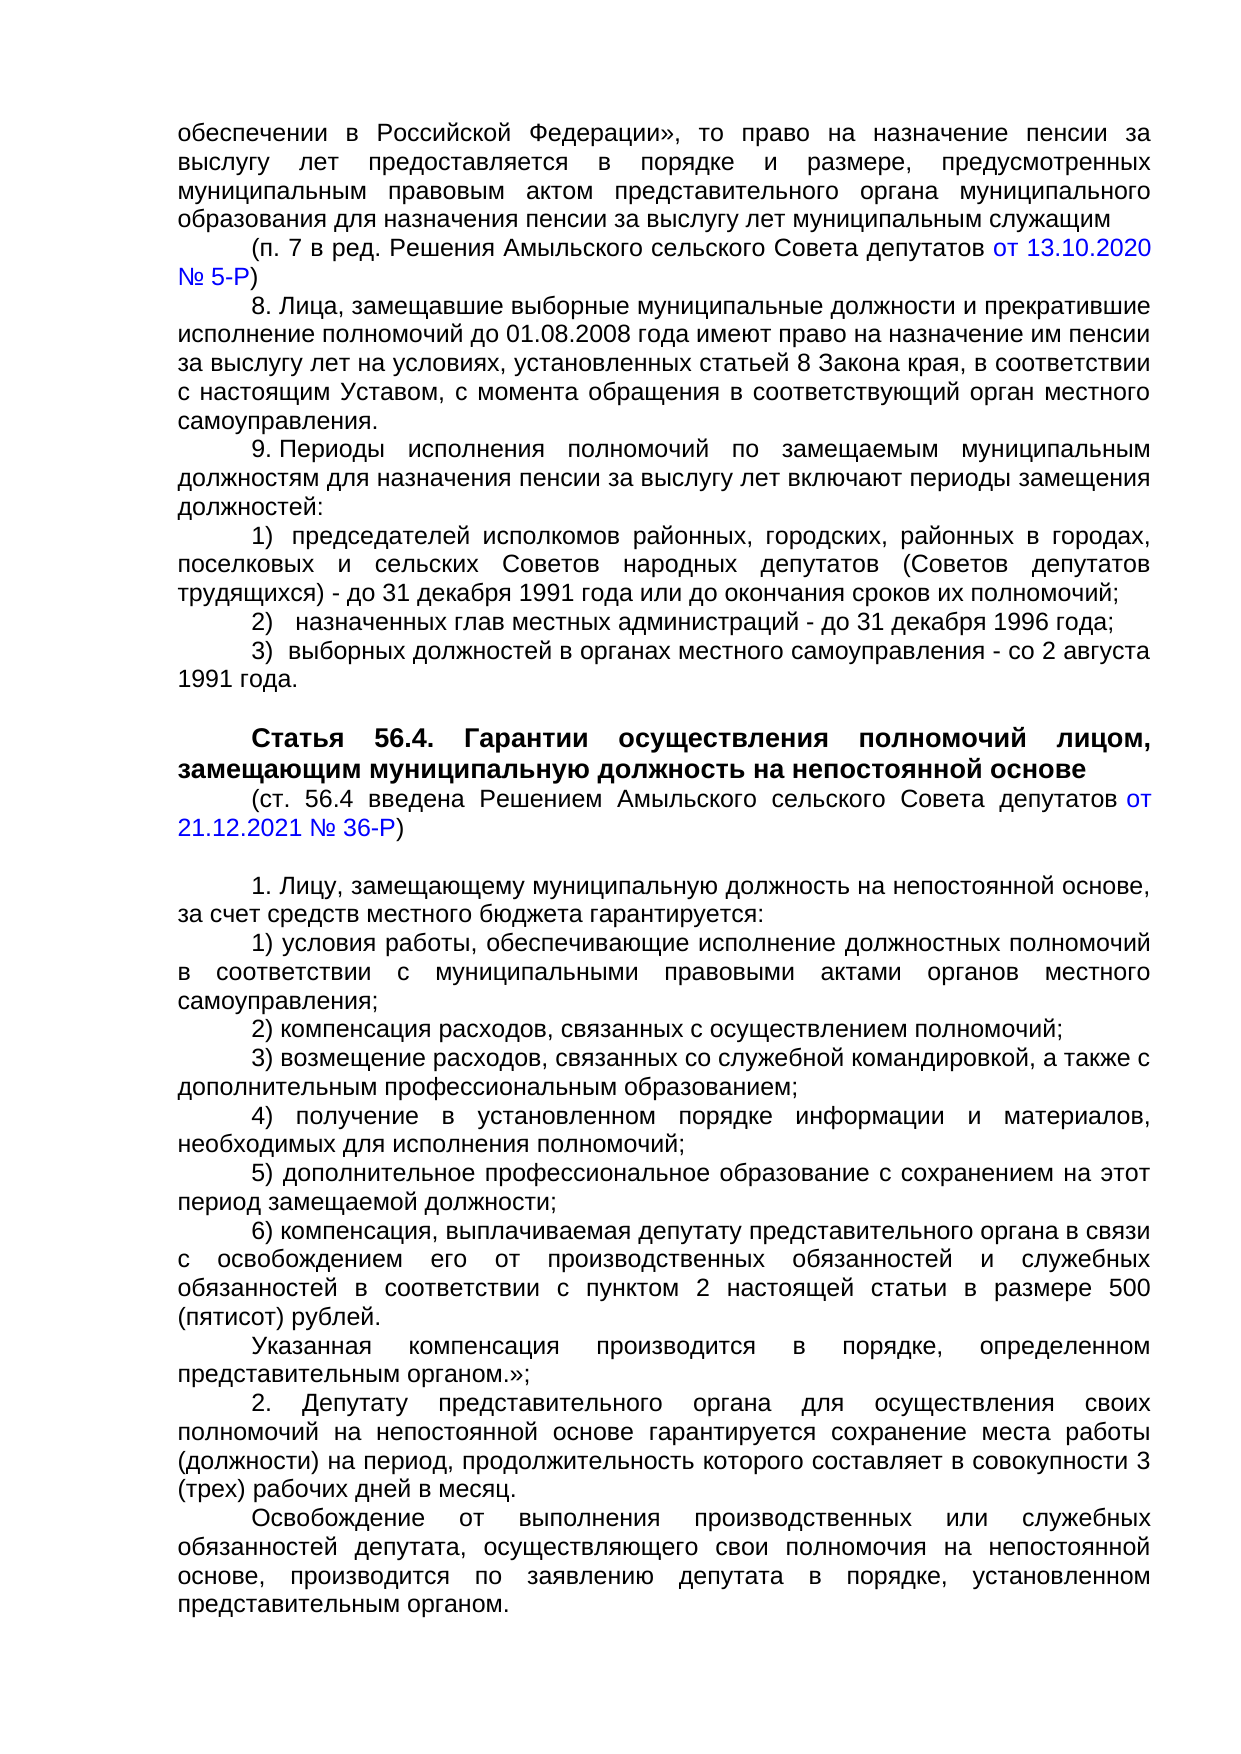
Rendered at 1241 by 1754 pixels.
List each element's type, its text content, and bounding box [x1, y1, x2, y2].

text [177, 118, 1152, 233]
text 8. Лица, замещавшие выборные муниципальные должности и прекратившие исполнение полномочий до 01.08.2008 года имеют право на назначение им пенсии за выслугу лет на условиях, установленных статьей 8 Закона края, в соответствии с настоящим Уставом, с момента обращения в соответствующий орган местного самоуправления. [177, 291, 1152, 434]
text 2. Депутату представительного органа для осуществления своих полномочий на непостоянной основе гарантируется сохранение места работы (должности) на период, продолжительность которого составляет в совокупности 3 (трех) рабочих дней в месяц. [177, 1388, 1152, 1503]
text Освобождение от выполнения производственных или служебных обязанностей депутата, осуществляющего свои полномочия на непостоянной основе, производится по заявлению депутата в порядке, установленном представительным органом. [177, 1503, 1152, 1618]
text 1. Лицу, замещающему муниципальную должность на непостоянной основе, за счет средств местного бюджета гарантируется: [177, 871, 1152, 928]
text 3) выборных должностей в органах местного самоуправления - со 2 августа 1991 года. [177, 636, 1152, 693]
text 3) возмещение расходов, связанных со служебной командировкой, а также с дополнительным профессиональным образованием; [177, 1043, 1152, 1101]
text (п. 7 в ред. Решения Амыльского сельского Совета депутатов от 13.10.2020 № 5-Р) [177, 233, 1152, 291]
text 1) председателей исполкомов районных, городских, районных в городах, поселковых и сельских Советов народных депутатов (Советов депутатов трудящихся) - до 31 декабря 1991 года или до окончания сроков их полномочий; [177, 521, 1152, 607]
text 6) компенсация, выплачиваемая депутату представительного органа в связи с освобождением его от производственных обязанностей и служебных обязанностей в соответствии с пунктом 2 настоящей статьи в размере 500 (пятисот) рублей. [177, 1216, 1152, 1331]
text 2) компенсация расходов, связанных с осуществлением полномочий; [177, 1014, 1152, 1043]
text 2) назначенных глав местных администраций - до 31 декабря 1996 года; [177, 607, 1152, 636]
text 5) дополнительное профессиональное образование с сохранением на этот период замещаемой должности; [177, 1158, 1152, 1216]
text 4) получение в установленном порядке информации и материалов, необходимых для исполнения полномочий; [177, 1101, 1152, 1158]
text 9. Периоды исполнения полномочий по замещаемым муниципальным должностям для назначения пенсии за выслугу лет включают периоды замещения должностей: [177, 434, 1152, 521]
text (ст. 56.4 введена Решением Амыльского сельского Совета депутатов от 21.12.2021 № 36-Р) [177, 784, 1152, 842]
text Статья 56.4. Гарантии осуществления полномочий лицом, замещающим муниципальную должность на непостоянной основе [177, 722, 1152, 784]
text Указанная компенсация производится в порядке, определенном представительным органом.»; [177, 1331, 1152, 1388]
text 1) условия работы, обеспечивающие исполнение должностных полномочий в соответствии с муниципальными правовыми актами органов местного самоуправления; [177, 928, 1152, 1014]
